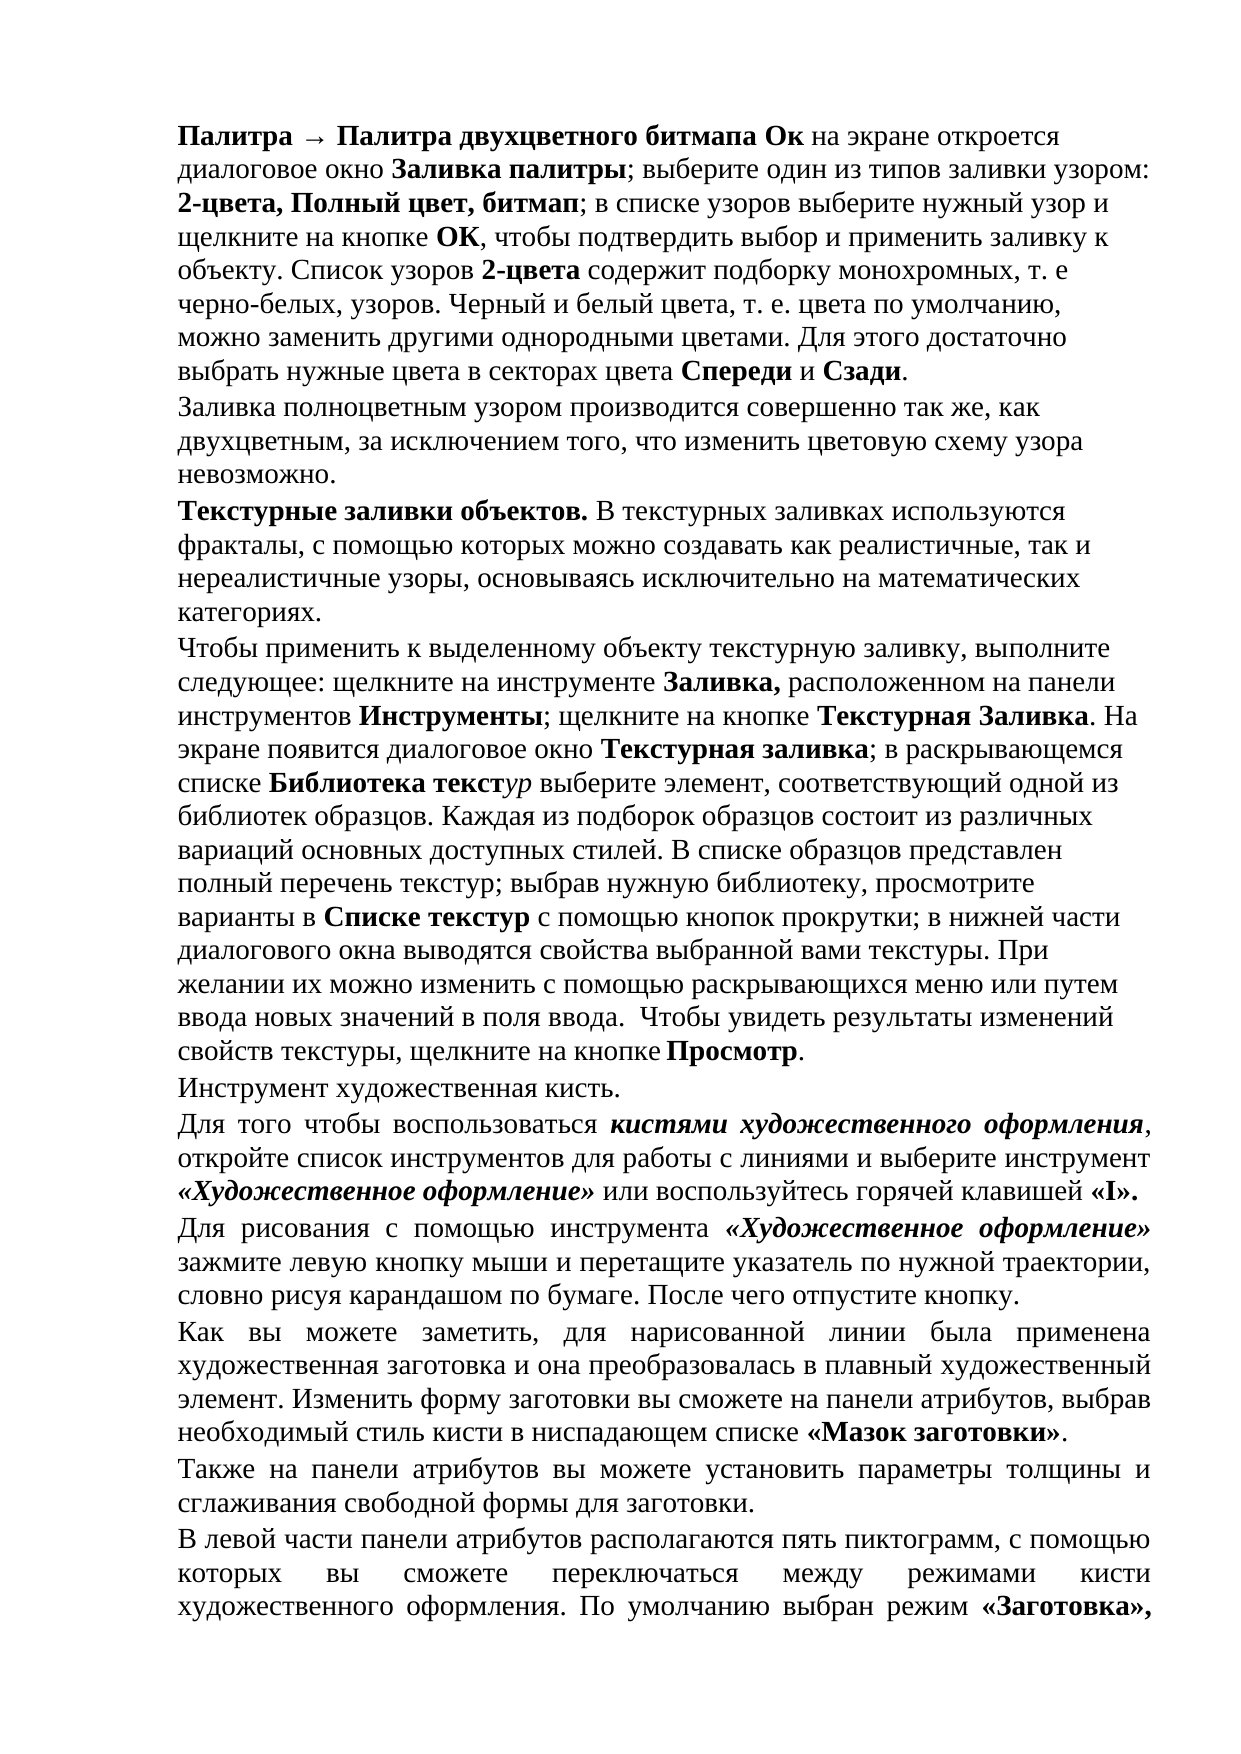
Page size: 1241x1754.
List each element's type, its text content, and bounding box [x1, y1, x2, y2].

text Инструмент художественная кисть. [177, 1070, 1152, 1103]
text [177, 1521, 1152, 1622]
text Также на панели атрибутов вы можете установить параметры толщины и сглаживания свободной формы для заготовки. [177, 1451, 1152, 1518]
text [177, 118, 1152, 386]
text Чтобы применить к выделенному объекту текстурную заливку, выполните следующее: щелкните на инструменте Заливка, расположенном на панели инструментов Инструменты; щелкните на кнопке Текстурная Заливка. На экране появится диалоговое окно Текстурная заливка; в раскрывающемся списке Библиотека текстур выберите элемент, соответствующий одной из библиотек образцов. Каждая из подборок образцов состоит из различных вариаций основных доступных стилей. В списке образцов представлен полный перечень текстур; выбрав нужную библиотеку, просмотрите варианты в Списке текстур с помощью кнопок прокрутки; в нижней части диалогового окна выводятся свойства выбранной вами текстуры. При желании их можно изменить с помощью раскрывающихся меню или путем ввода новых значений в поля ввода. Чтобы увидеть результаты изменений свойств текстуры, щелкните на кнопке Просмотр. [177, 631, 1152, 1067]
text Заливка полноцветным узором производится совершенно так же, как двухцветным, за исключением того, что изменить цветовую схему узора невозможно. [177, 389, 1152, 490]
text Текстурные заливки объектов. В текстурных заливках используются фракталы, с помощью которых можно создавать как реалистичные, так и нереалистичные узоры, основываясь исключительно на математических категориях. [177, 493, 1152, 627]
text Как вы можете заметить, для нарисованной линии была применена художественная заготовка и она преобразовалась в плавный художественный элемент. Изменить форму заготовки вы сможете на панели атрибутов, выбрав необходимый стиль кисти в ниспадающем списке «Мазок заготовки». [177, 1314, 1152, 1448]
text Для того чтобы воспользоваться кистями художественного оформления, откройте список инструментов для работы с линиями и выберите инструмент «Художественное оформление» или воспользуйтесь горячей клавишей «I». [177, 1106, 1152, 1207]
text Для рисования с помощью инструмента «Художественное оформление» зажмите левую кнопку мыши и перетащите указатель по нужной траектории, словно рисуя карандашом по бумаге. После чего отпустите кнопку. [177, 1210, 1152, 1311]
